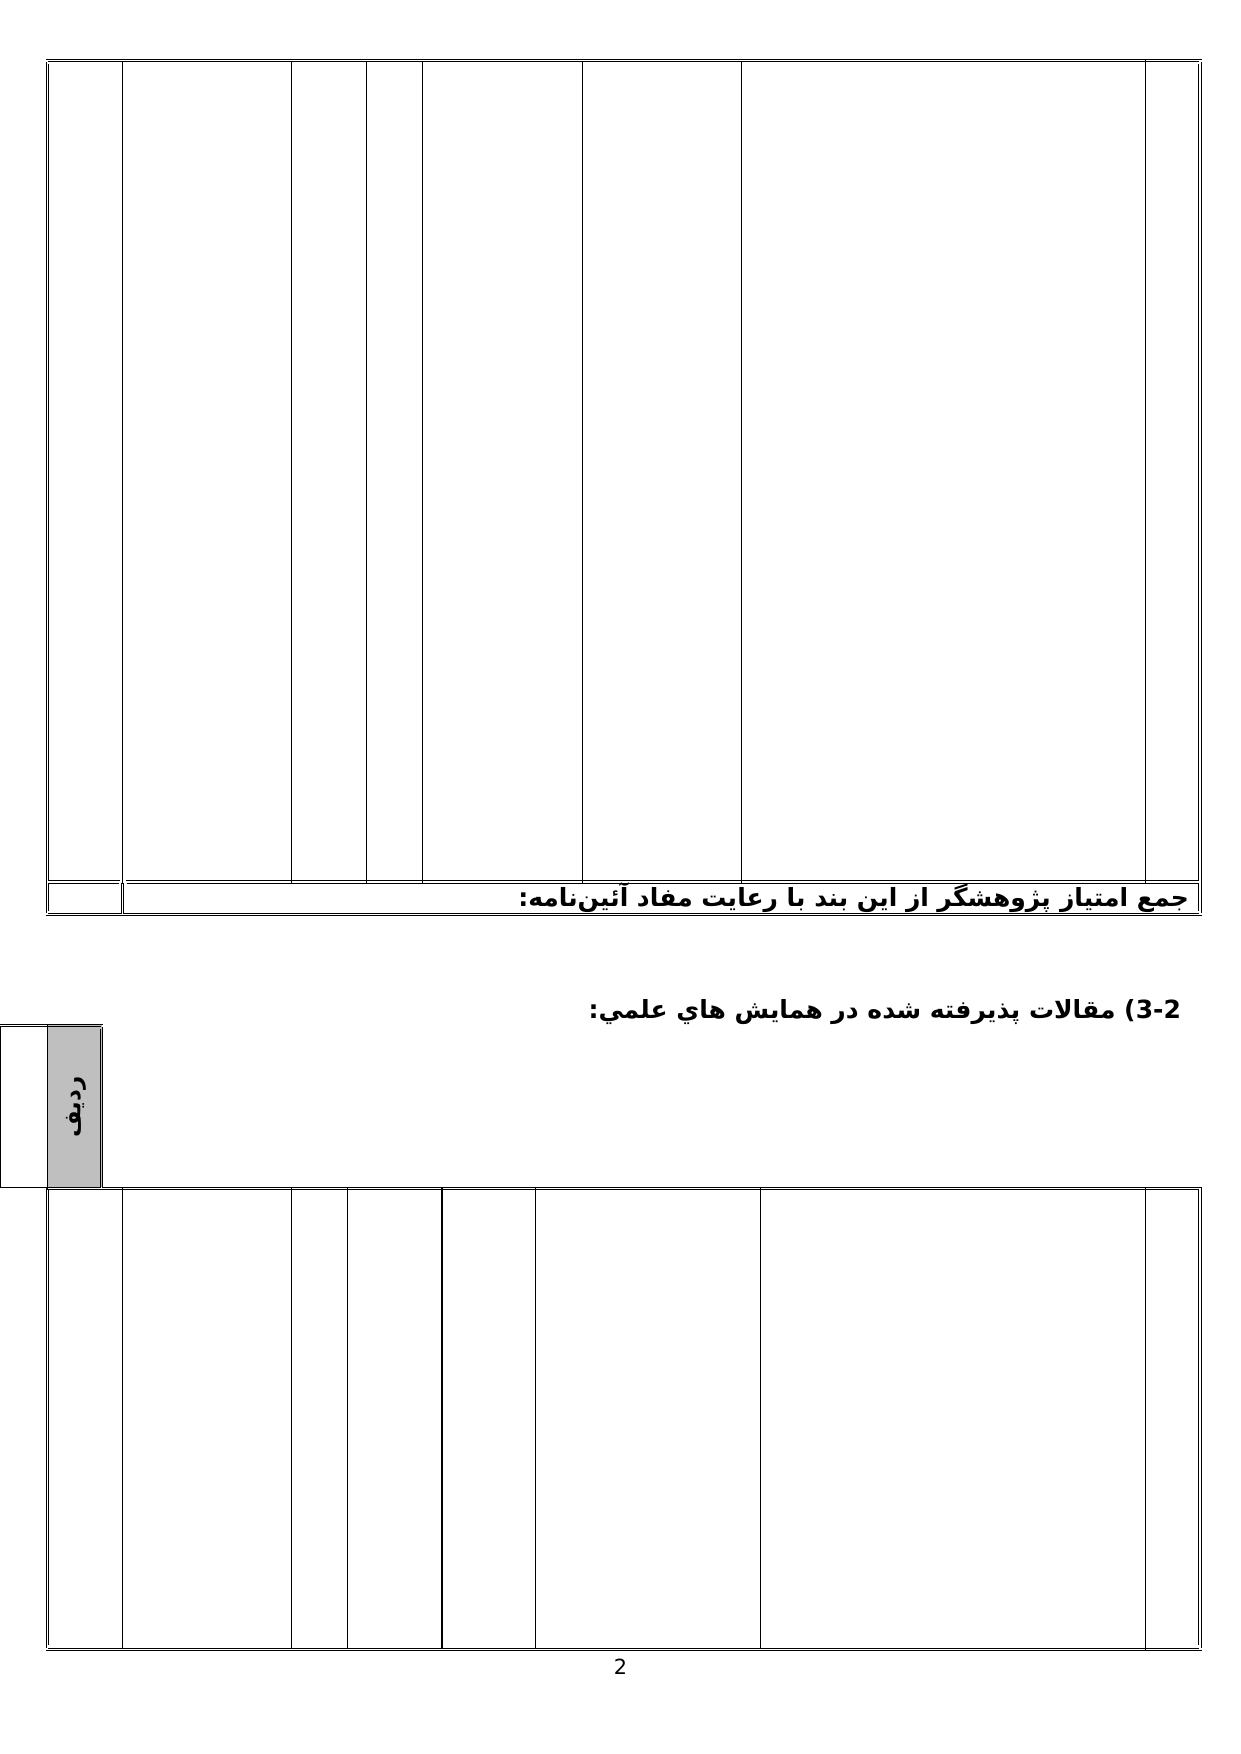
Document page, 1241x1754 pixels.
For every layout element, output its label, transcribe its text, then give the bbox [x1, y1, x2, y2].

table_cell [48, 1190, 122, 1647]
table_cell [367, 62, 422, 880]
table_cell جمع امتياز پژوهشگر از اين بند با رعايت مفاد آئين‌نامه: [123, 880, 1200, 913]
table_cell [1146, 60, 1200, 880]
table_cell [292, 1190, 347, 1647]
table_cell [123, 1190, 291, 1647]
table_cell [423, 62, 582, 880]
table_cell [761, 1190, 1145, 1647]
table_header رديف [48, 1025, 102, 1187]
text 3-2) مقالات پذيرفته شده در همايش هاي علمي: [59, 995, 1181, 1024]
table_cell [48, 880, 122, 913]
table_cell [292, 62, 366, 880]
table_cell [348, 1190, 441, 1647]
table_cell [536, 1190, 760, 1647]
table_cell [48, 62, 122, 880]
table_cell [583, 62, 741, 880]
table_cell [123, 62, 291, 880]
table_cell [742, 62, 1145, 880]
table_cell [1146, 1188, 1200, 1647]
table_cell [443, 1190, 535, 1647]
